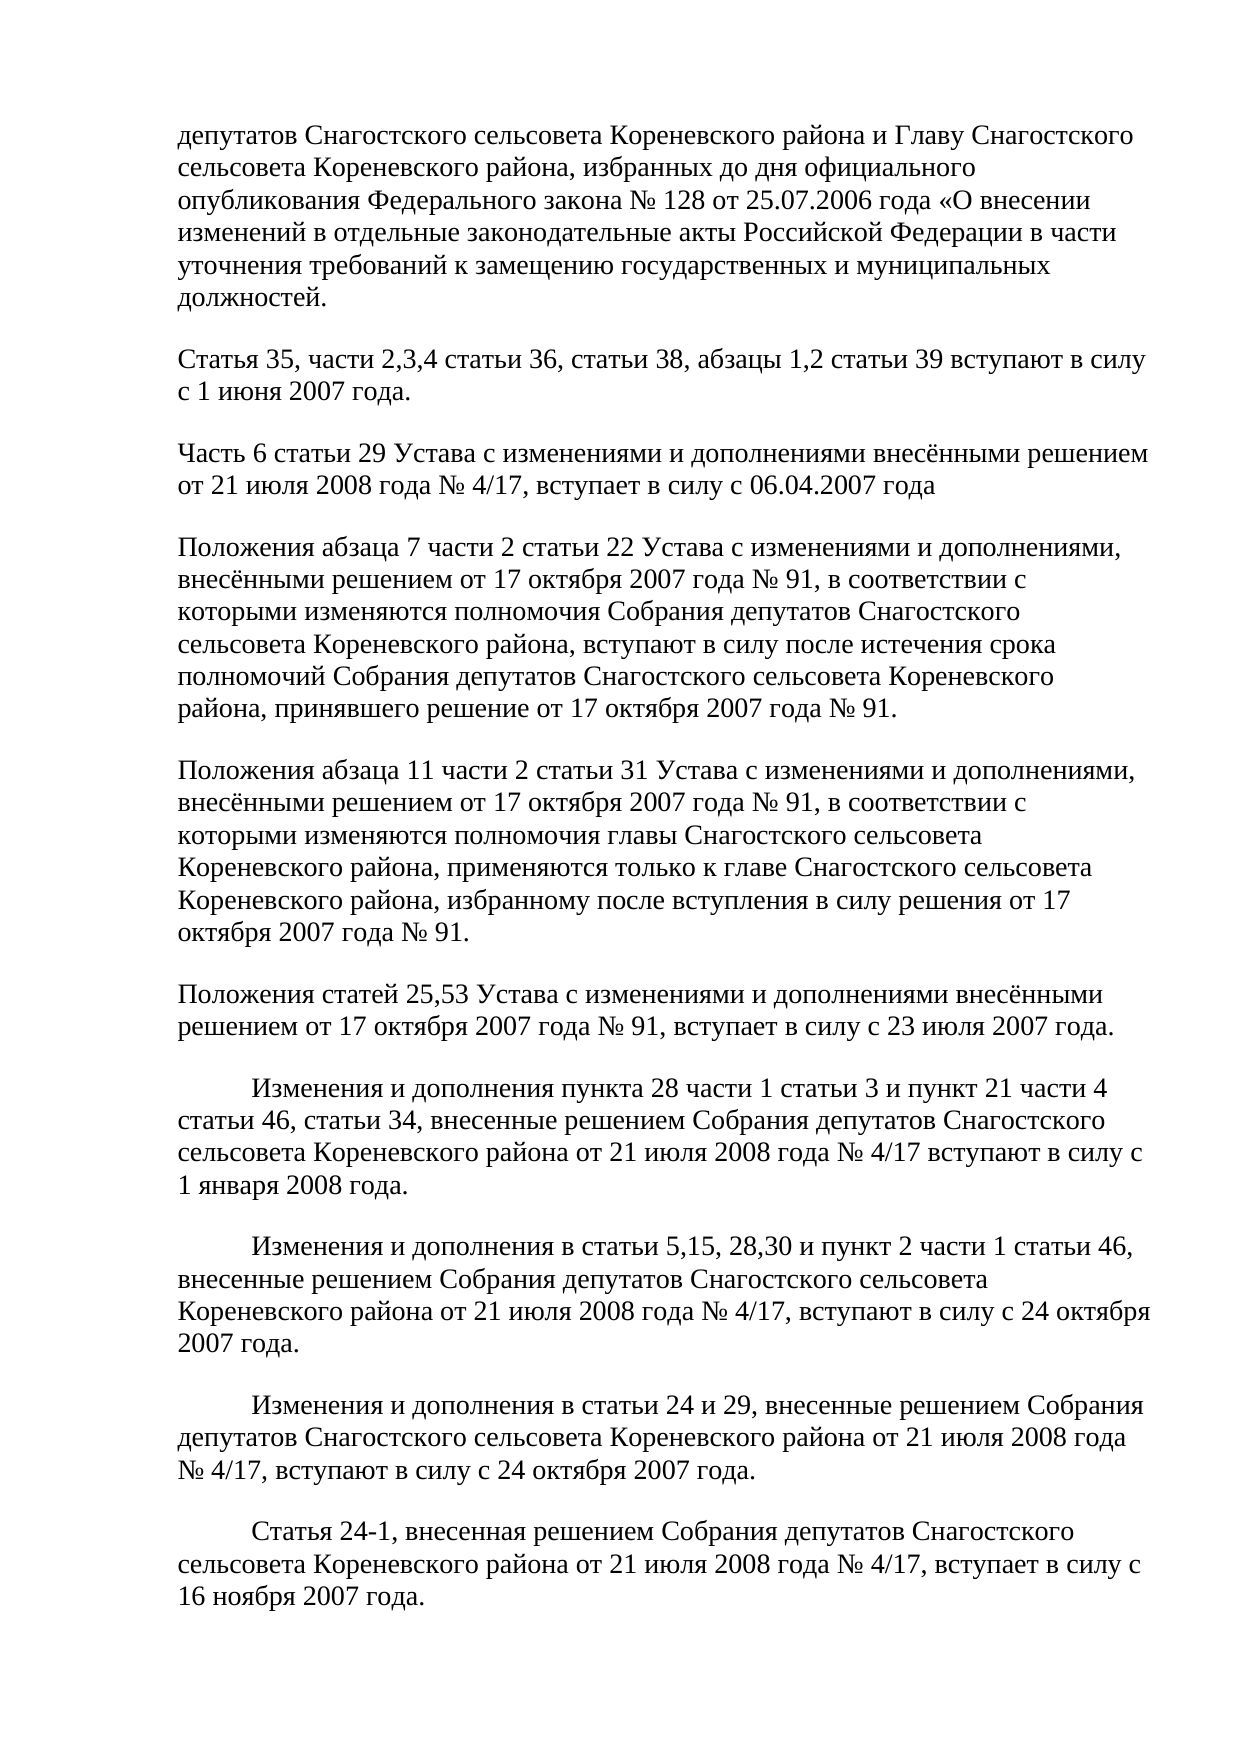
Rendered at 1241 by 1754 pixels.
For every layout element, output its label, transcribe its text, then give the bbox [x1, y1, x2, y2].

text Статья 24-1, внесенная решением Собрания депутатов Снагостского сельсовета Кореневского района от 21 июля 2008 года № 4/17, вступает в силу с 16 ноября 2007 года. [177, 1514, 1152, 1612]
text Статья 35, части 2,3,4 статьи 36, статьи 38, абзацы 1,2 статьи 39 вступают в силу с 1 июня 2007 года. [177, 342, 1152, 406]
text Изменения и дополнения в статьи 24 и 29, внесенные решением Собрания депутатов Снагостского сельсовета Кореневского района от 21 июля 2008 года № 4/17, вступают в силу с 24 октября 2007 года. [177, 1388, 1152, 1485]
text Изменения и дополнения в статьи 5,15, 28,30 и пункт 2 части 1 статьи 46, внесенные решением Собрания депутатов Снагостского сельсовета Кореневского района от 21 июля 2008 года № 4/17, вступают в силу с 24 октября 2007 года. [177, 1229, 1152, 1359]
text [177, 118, 1152, 312]
text Часть 6 статьи 29 Устава с изменениями и дополнениями внесёнными решением от 21 июля 2008 года № 4/17, вступает в силу с 06.04.2007 года [177, 436, 1152, 500]
text Изменения и дополнения пункта 28 части 1 статьи 3 и пункт 21 части 4 статьи 46, статьи 34, внесенные решением Собрания депутатов Снагостского сельсовета Кореневского района от 21 июля 2008 года № 4/17 вступают в силу с 1 января 2008 года. [177, 1071, 1152, 1200]
text Положения статей 25,53 Устава с изменениями и дополнениями внесёнными решением от 17 октября 2007 года № 91, вступает в силу с 23 июля 2007 года. [177, 977, 1152, 1041]
text Положения абзаца 11 части 2 статьи 31 Устава с изменениями и дополнениями, внесёнными решением от 17 октября 2007 года № 91, в соответствии с которыми изменяются полномочия главы Снагостского сельсовета Кореневского района, применяются только к главе Снагостского сельсовета Кореневского района, избранному после вступления в силу решения от 17 октября 2007 года № 91. [177, 753, 1152, 947]
text Положения абзаца 7 части 2 статьи 22 Устава с изменениями и дополнениями, внесёнными решением от 17 октября 2007 года № 91, в соответствии с которыми изменяются полномочия Собрания депутатов Снагостского сельсовета Кореневского района, вступают в силу после истечения срока полномочий Собрания депутатов Снагостского сельсовета Кореневского района, принявшего решение от 17 октября 2007 года № 91. [177, 529, 1152, 724]
